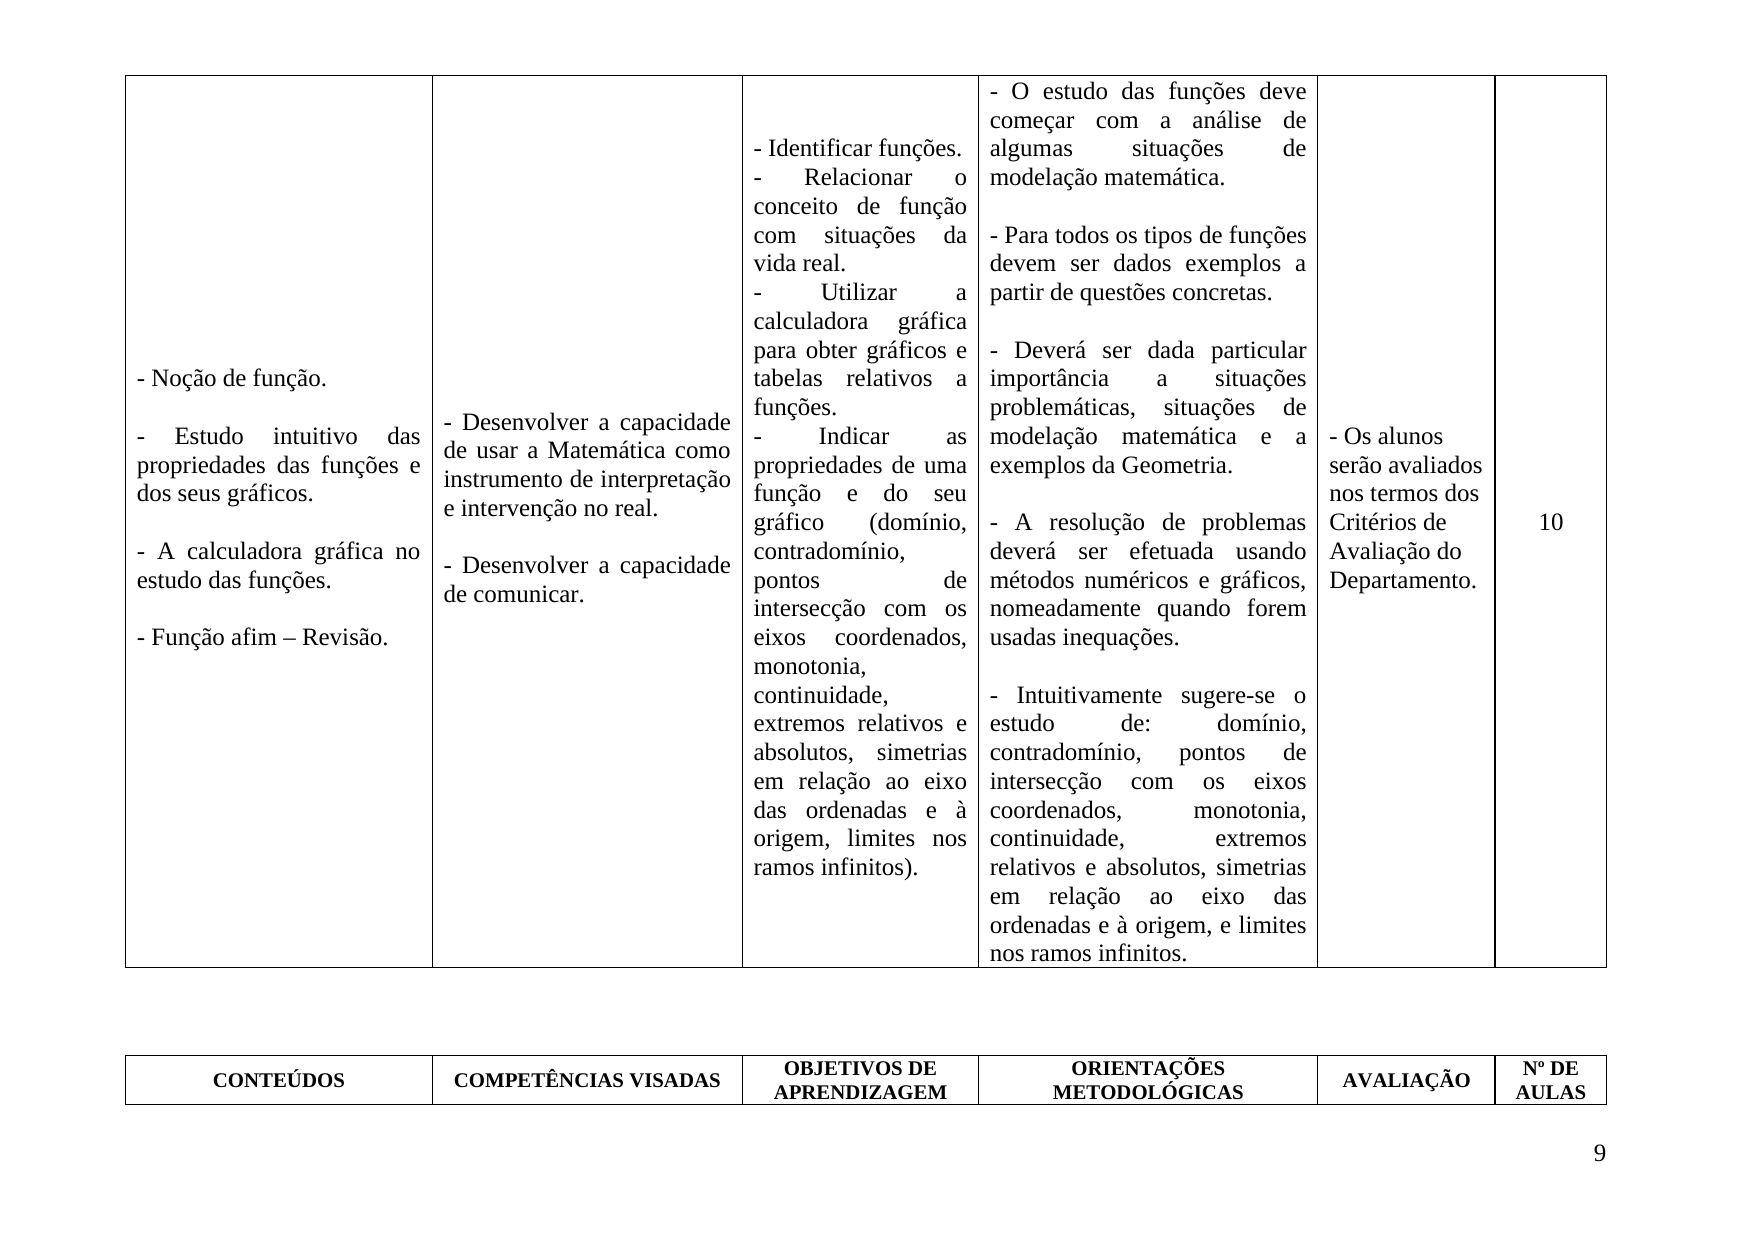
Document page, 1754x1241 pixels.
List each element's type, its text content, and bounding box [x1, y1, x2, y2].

table_header OBJETIVOS DE APRENDIZAGEM [743, 1056, 978, 1104]
table_cell - Desenvolver a capacidade de usar a Matemática como instrumento de interpretação e intervenção no real. - Desenvolver a capacidade de comunicar. [433, 76, 742, 967]
table_cell - Identificar funções. - Relacionar o conceito de função com situações da vida real. - Utilizar a calculadora gráfica para obter gráficos e tabelas relativos a funções. - Indicar as propriedades de uma função e do seu gráfico (domínio, contradomínio, pontos de intersecção com os eixos coordenados, monotonia, continuidade, extremos relativos e absolutos, simetrias em relação ao eixo das ordenadas e à origem, limites nos ramos infinitos). [743, 76, 978, 967]
table_cell - Noção de função. - Estudo intuitivo das propriedades das funções e dos seus gráficos. - A calculadora gráfica no estudo das funções. - Função afim – Revisão. [126, 76, 432, 967]
table_header COMPETÊNCIAS VISADAS [433, 1056, 742, 1104]
table_header CONTEÚDOS [126, 1056, 432, 1104]
table_header ORIENTAÇÕES METODOLÓGICAS [979, 1056, 1317, 1104]
table_header AVALIAÇÃO [1318, 1056, 1494, 1104]
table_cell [1318, 76, 1494, 967]
table_cell - O estudo das funções deve começar com a análise de algumas situações de modelação matemática. - Para todos os tipos de funções devem ser dados exemplos a partir de questões concretas. - Deverá ser dada particular importância a situações problemáticas, situações de modelação matemática e a exemplos da Geometria. - A resolução de problemas deverá ser efetuada usando métodos numéricos e gráficos, nomeadamente quando forem usadas inequações. - Intuitivamente sugere-se o estudo de: domínio, contradomínio, pontos de intersecção com os eixos coordenados, monotonia, continuidade, extremos relativos e absolutos, simetrias em relação ao eixo das ordenadas e à origem, e limites nos ramos infinitos. [979, 76, 1317, 967]
table_header Nº DE AULAS [1496, 1056, 1606, 1104]
table_cell 10 [1496, 76, 1606, 967]
